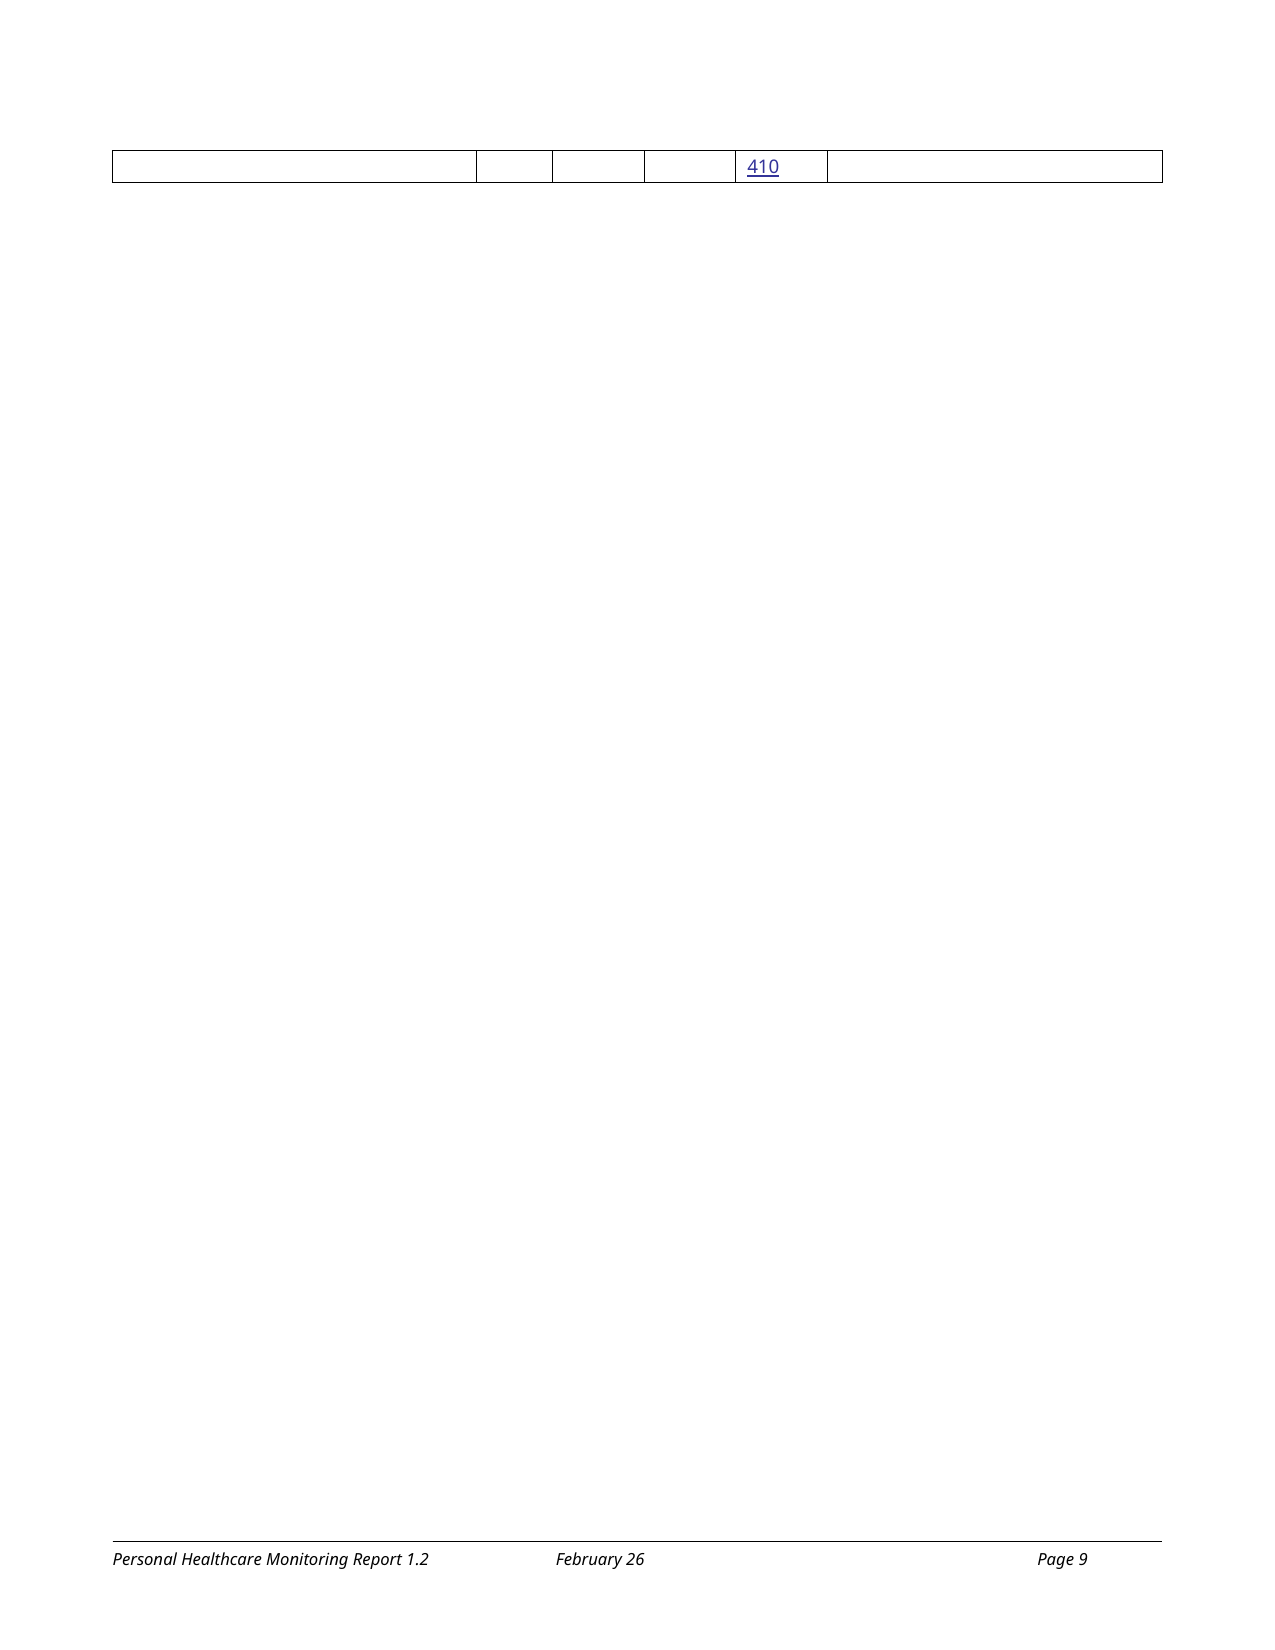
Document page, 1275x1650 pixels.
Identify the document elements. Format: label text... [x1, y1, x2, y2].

table_cell 1..* [477, 151, 552, 182]
table_cell SHALL [553, 151, 644, 182]
table_cell 1141-410 [736, 151, 827, 182]
table_cell [828, 151, 1162, 182]
table_cell [645, 151, 735, 182]
table_cell id [113, 151, 476, 182]
